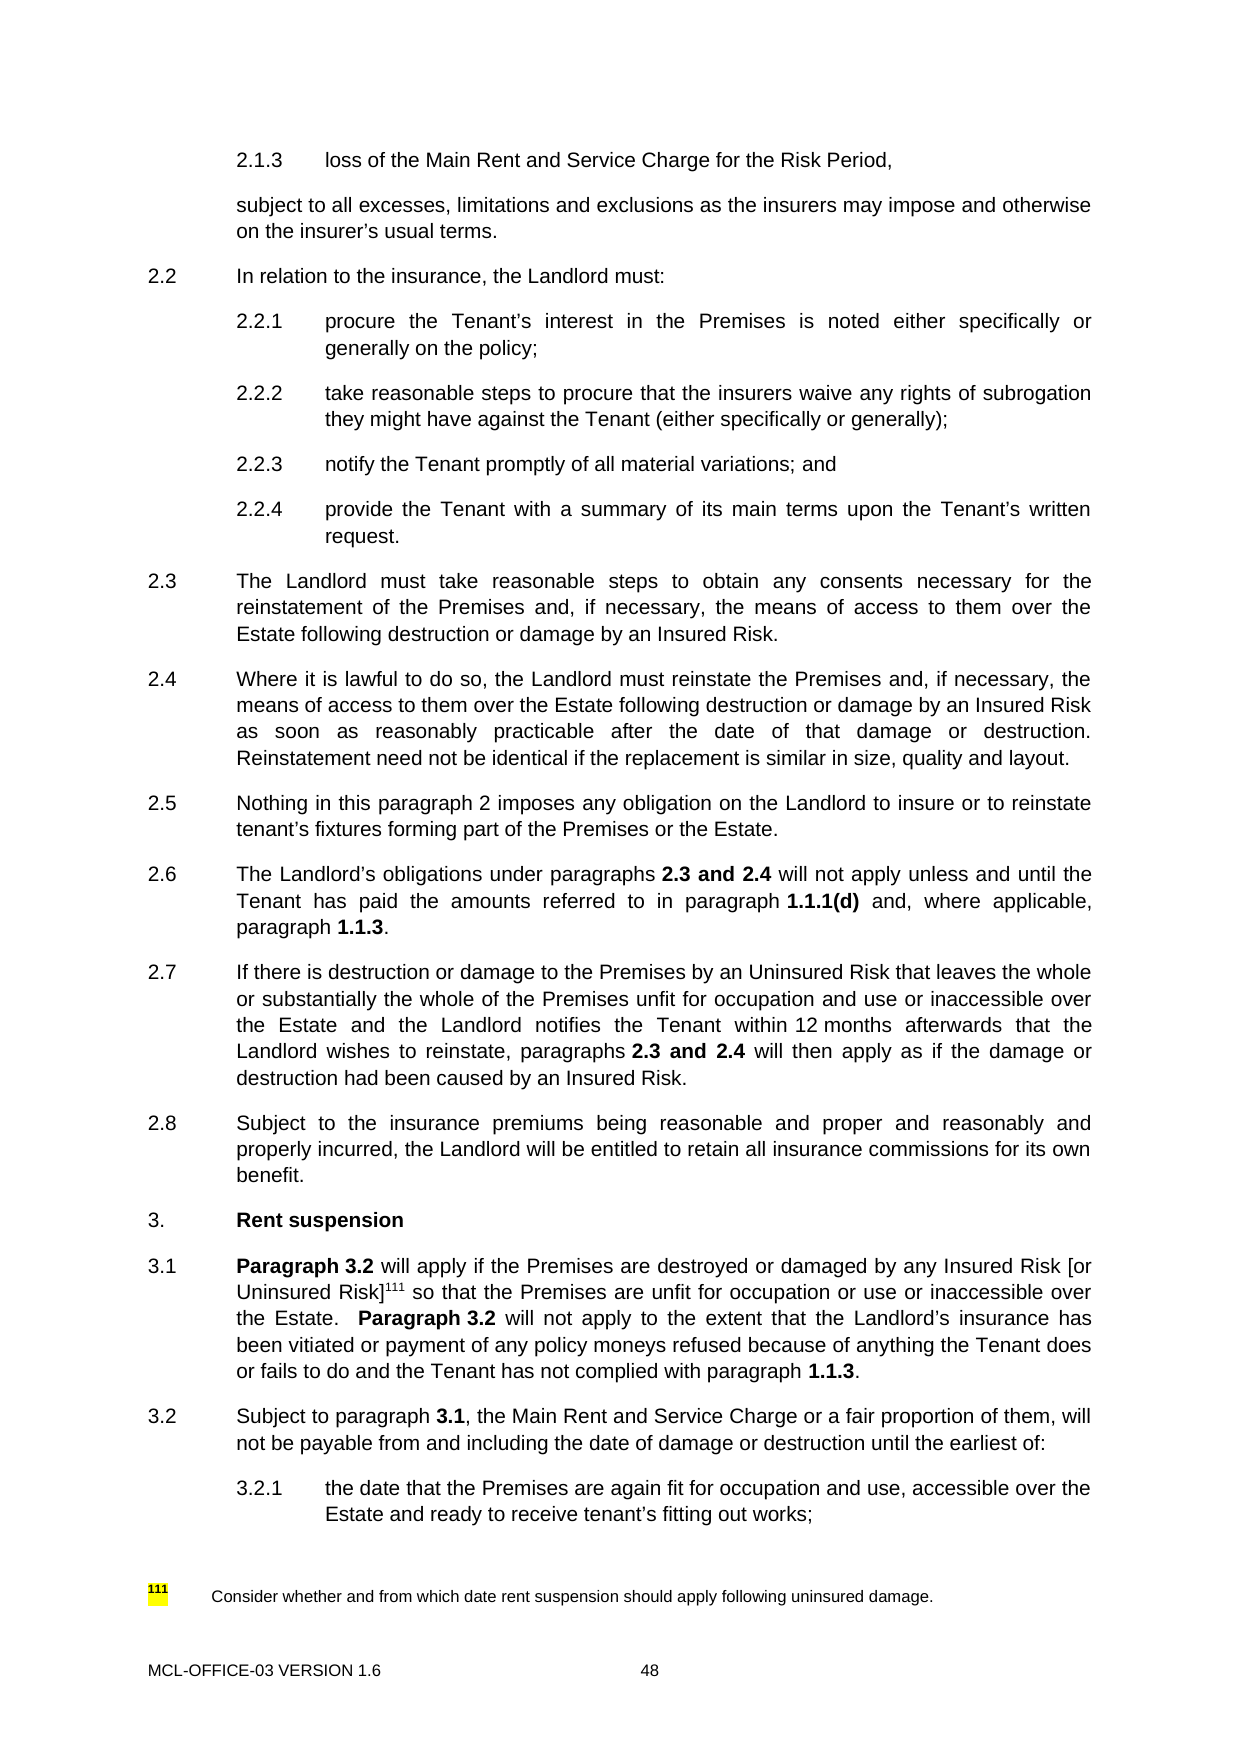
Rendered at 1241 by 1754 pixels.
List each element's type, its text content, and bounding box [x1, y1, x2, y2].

text notify the Tenant promptly of all material variations; and [236, 452, 1093, 476]
text subject to all excesses, limitations and exclusions as the insurers may impose and otherwise on the insurer’s usual terms. [236, 193, 1093, 243]
text In relation to the insurance, the Landlord must: [148, 264, 1093, 288]
text Rent suspension [148, 1208, 1093, 1232]
text take reasonable steps to procure that the insurers waive any rights of subrogation they might have against the Tenant (either specifically or generally); [236, 381, 1093, 431]
text Paragraph 3.2 will apply if the Premises are destroyed or damaged by any Insured Risk [or Uninsured Risk] so that the Premises are unfit for occupation or use or inaccessible over the Estate. Paragraph 3.2 will not apply to the extent that the Landlord’s insurance has been vitiated or payment of any policy moneys refused because of anything the Tenant does or fails to do and the Tenant has not complied with paragraph 1.1.3. [148, 1253, 1093, 1383]
text Subject to paragraph 3.1, the Main Rent and Service Charge or a fair proportion of them, will not be payable from and including the date of damage or destruction until the earliest of: [148, 1404, 1093, 1454]
text Nothing in this paragraph 2 imposes any obligation on the Landlord to insure or to reinstate tenant’s fixtures forming part of the Premises or the Estate. [148, 791, 1093, 841]
text The Landlord’s obligations under paragraphs 2.3 and 2.4 will not apply unless and until the Tenant has paid the amounts referred to in paragraph 1.1.1(d) and, where applicable, paragraph 1.1.3. [148, 862, 1093, 939]
text Where it is lawful to do so, the Landlord must reinstate the Premises and, if necessary, the means of access to them over the Estate following destruction or damage by an Insured Risk as soon as reasonably practicable after the date of that damage or destruction. Reinstatement need not be identical if the replacement is similar in size, quality and layout. [148, 667, 1093, 769]
text Subject to the insurance premiums being reasonable and proper and reasonably and properly incurred, the Landlord will be entitled to retain all insurance commissions for its own benefit. [148, 1111, 1093, 1187]
text procure the Tenant’s interest in the Premises is noted either specifically or generally on the policy; [236, 309, 1093, 359]
text The Landlord must take reasonable steps to obtain any consents necessary for the reinstatement of the Premises and, if necessary, the means of access to them over the Estate following destruction or damage by an Insured Risk. [148, 569, 1093, 645]
text the date that the Premises are again fit for occupation and use, accessible over the Estate and ready to receive tenant’s fitting out works; [236, 1475, 1093, 1526]
text If there is destruction or damage to the Premises by an Uninsured Risk that leaves the whole or substantially the whole of the Premises unfit for occupation and use or inaccessible over the Estate and the Landlord notifies the Tenant within 12 months afterwards that the Landlord wishes to reinstate, paragraphs 2.3 and 2.4 will then apply as if the damage or destruction had been caused by an Insured Risk. [148, 960, 1093, 1089]
text provide the Tenant with a summary of its main terms upon the Tenant’s written request. [236, 497, 1093, 548]
text loss of the Main Rent and Service Charge for the Risk Period, [236, 148, 1093, 172]
